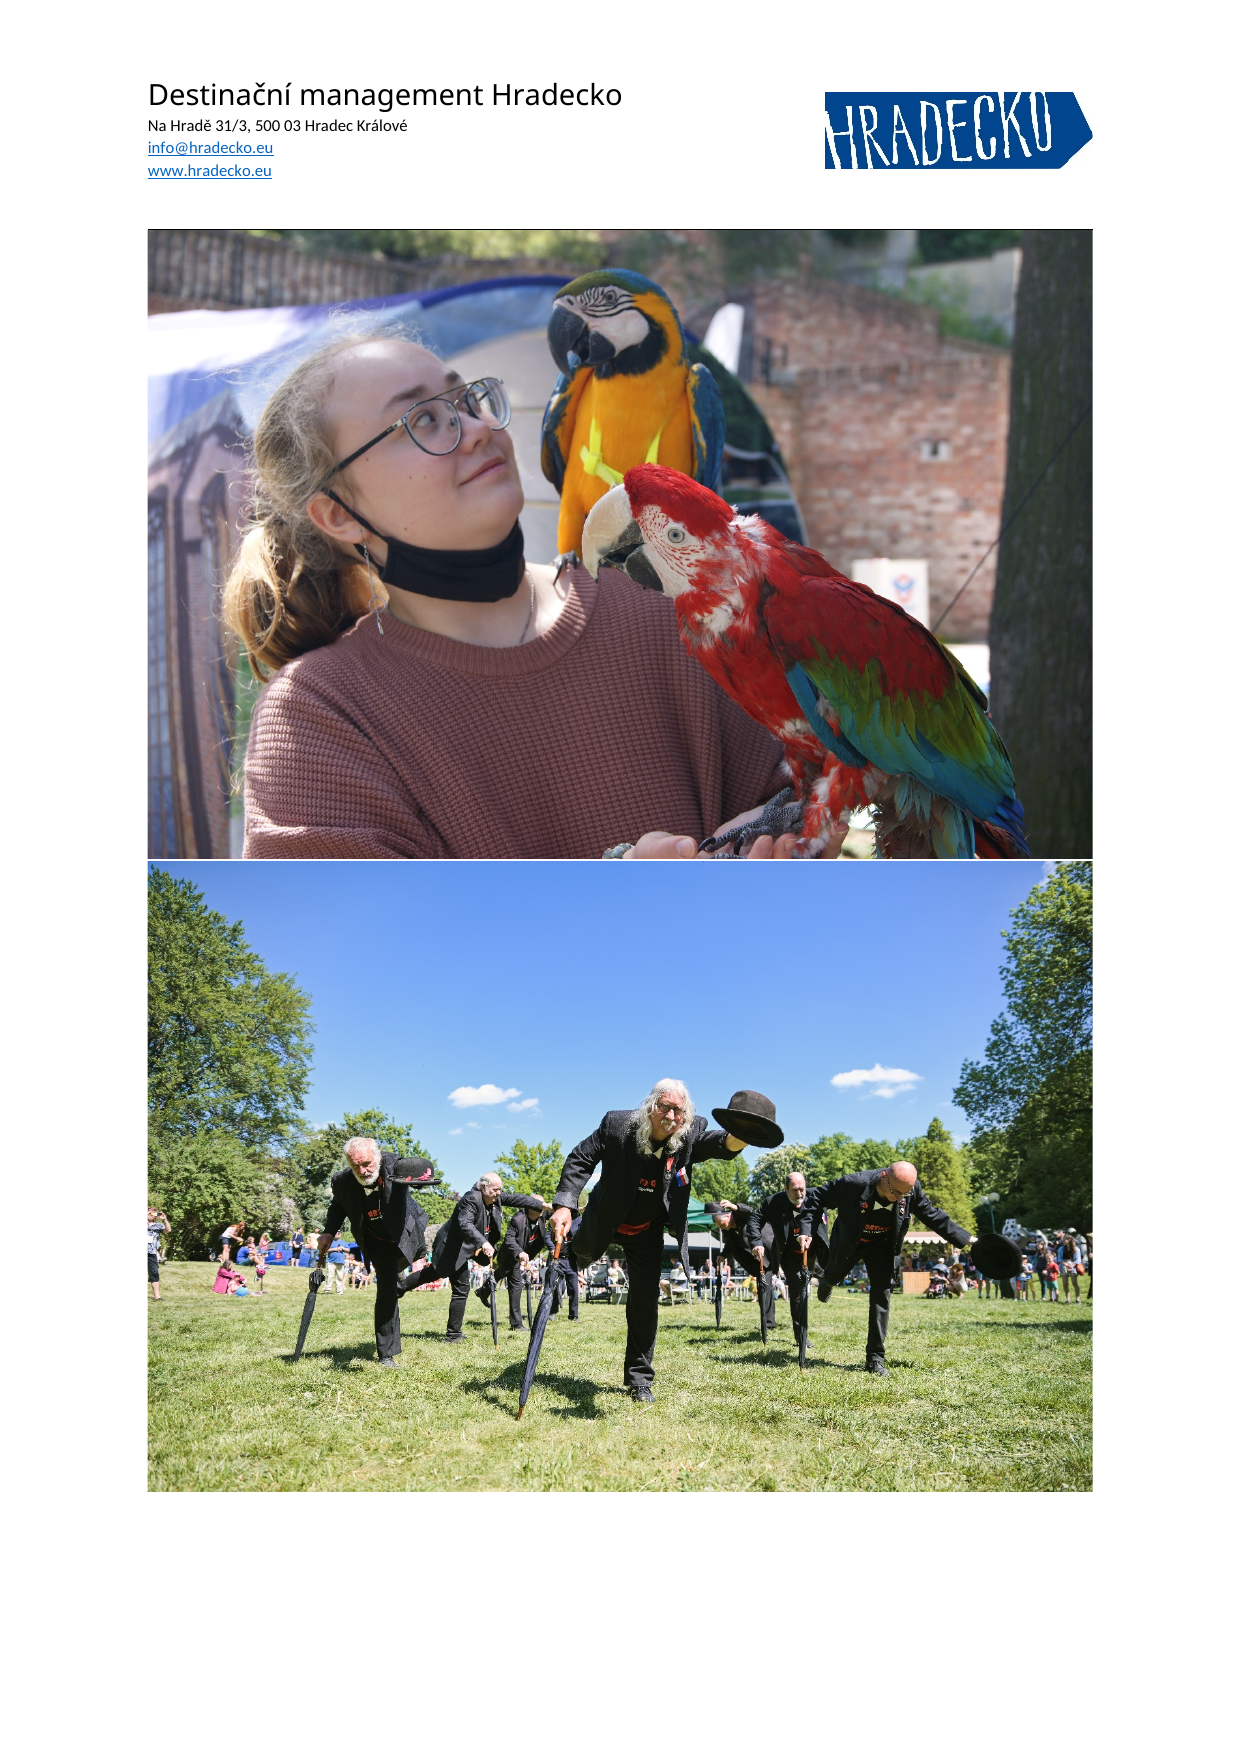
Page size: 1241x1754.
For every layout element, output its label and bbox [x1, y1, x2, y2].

picture [147, 861, 1093, 1492]
picture [147, 230, 1093, 859]
picture [825, 92, 1093, 169]
